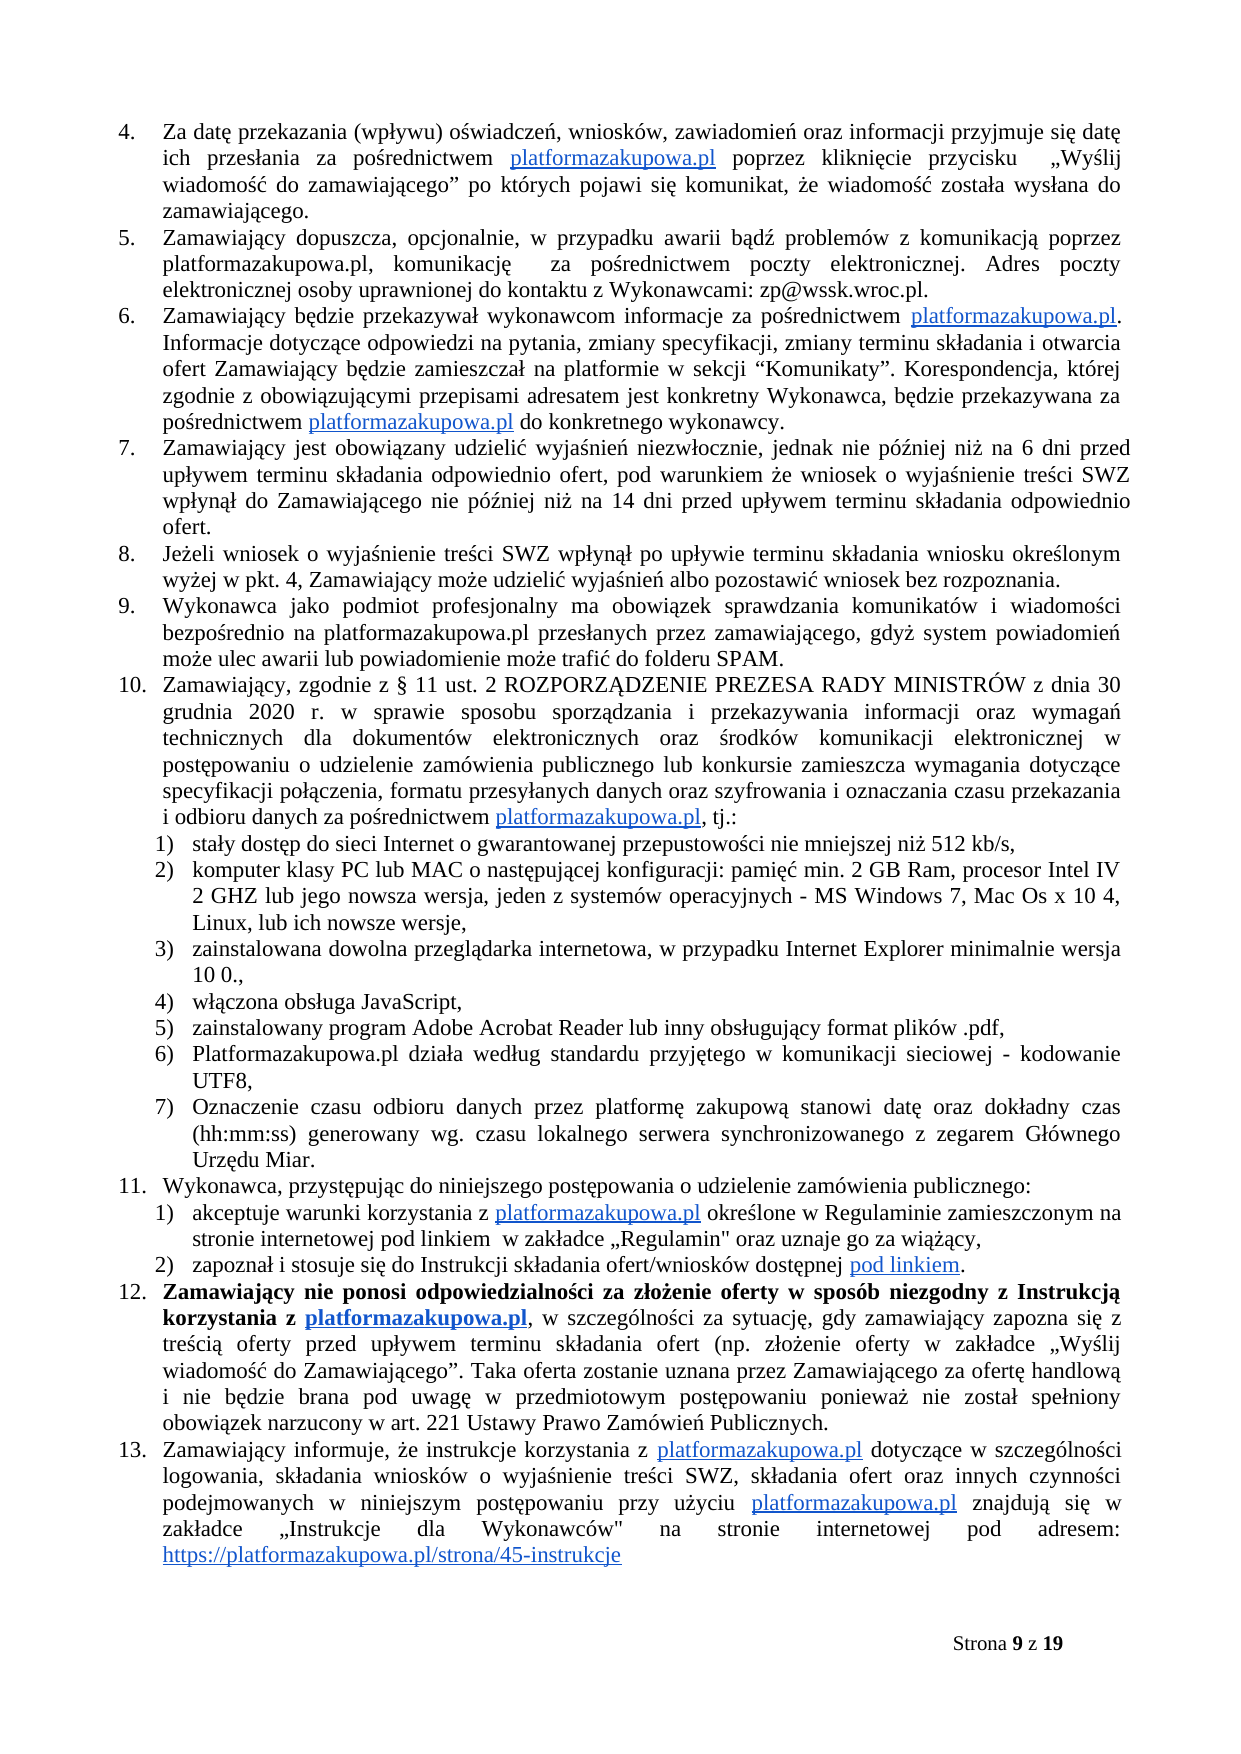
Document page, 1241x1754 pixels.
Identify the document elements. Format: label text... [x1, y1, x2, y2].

list Zamawiający dopuszcza, opcjonalnie, w przypadku awarii bądź problemów z komunikacją poprzez platformazakupowa.pl, komunikację za pośrednictwem poczty elektronicznej. Adres poczty elektronicznej osoby uprawnionej do kontaktu z Wykonawcami: zp@wssk.wroc.pl. [118, 223, 1122, 303]
list zapoznał i stosuje się do Instrukcji składania ofert/wniosków dostępnej pod linkiem. [154, 1251, 1122, 1278]
list Platformazakupowa.pl działa według standardu przyjętego w komunikacji sieciowej - kodowanie UTF8, [154, 1041, 1122, 1093]
list włączona obsługa JavaScript, [154, 988, 1122, 1014]
list Zamawiający informuje, że instrukcje korzystania z platformazakupowa.pl dotyczące w szczególności logowania, składania wniosków o wyjaśnienie treści SWZ, składania ofert oraz innych czynności podejmowanych w niniejszym postępowaniu przy użyciu platformazakupowa.pl znajdują się w zakładce „Instrukcje dla Wykonawców" na stronie internetowej pod adresem: https://platformazakupowa.pl/strona/45-instrukcje [118, 1436, 1122, 1568]
list Wykonawca, przystępując do niniejszego postępowania o udzielenie zamówienia publicznego: [118, 1172, 1122, 1199]
list Zamawiający, zgodnie z § 11 ust. 2 ROZPORZĄDZENIE PREZESA RADY MINISTRÓW z dnia 30 grudnia 2020 r. w sprawie sposobu sporządzania i przekazywania informacji oraz wymagań technicznych dla dokumentów elektronicznych oraz środków komunikacji elektronicznej w postępowaniu o udzielenie zamówienia publicznego lub konkursie zamieszcza wymagania dotyczące specyfikacji połączenia, formatu przesyłanych danych oraz szyfrowania i oznaczania czasu przekazania i odbioru danych za pośrednictwem platformazakupowa.pl, tj.: [118, 672, 1122, 830]
list stały dostęp do sieci Internet o gwarantowanej przepustowości nie mniejszej niż 512 kb/s, [154, 830, 1122, 856]
list Zamawiający będzie przekazywał wykonawcom informacje za pośrednictwem platformazakupowa.pl. Informacje dotyczące odpowiedzi na pytania, zmiany specyfikacji, zmiany terminu składania i otwarcia ofert Zamawiający będzie zamieszczał na platformie w sekcji “Komunikaty”. Korespondencja, której zgodnie z obowiązującymi przepisami adresatem jest konkretny Wykonawca, będzie przekazywana za pośrednictwem platformazakupowa.pl do konkretnego wykonawcy. [118, 303, 1122, 434]
list Wykonawca jako podmiot profesjonalny ma obowiązek sprawdzania komunikatów i wiadomości bezpośrednio na platformazakupowa.pl przesłanych przez zamawiającego, gdyż system powiadomień może ulec awarii lub powiadomienie może trafić do folderu SPAM. [118, 592, 1122, 672]
list komputer klasy PC lub MAC o następującej konfiguracji: pamięć min. 2 GB Ram, procesor Intel IV 2 GHZ lub jego nowsza wersja, jeden z systemów operacyjnych - MS Windows 7, Mac Os x 10 4, Linux, lub ich nowsze wersje, [154, 856, 1122, 935]
list Jeżeli wniosek o wyjaśnienie treści SWZ wpłynął po upływie terminu składania wniosku określonym wyżej w pkt. 4, Zamawiający może udzielić wyjaśnień albo pozostawić wniosek bez rozpoznania. [118, 540, 1122, 592]
list Za datę przekazania (wpływu) oświadczeń, wniosków, zawiadomień oraz informacji przyjmuje się datę ich przesłania za pośrednictwem platformazakupowa.pl poprzez kliknięcie przycisku „Wyślij wiadomość do zamawiającego” po których pojawi się komunikat, że wiadomość została wysłana do zamawiającego. [118, 118, 1122, 223]
list akceptuje warunki korzystania z platformazakupowa.pl określone w Regulaminie zamieszczonym na stronie internetowej pod linkiem w zakładce „Regulamin" oraz uznaje go za wiążący, [154, 1199, 1122, 1251]
list zainstalowany program Adobe Acrobat Reader lub inny obsługujący format plików .pdf, [154, 1014, 1122, 1041]
list Oznaczenie czasu odbioru danych przez platformę zakupową stanowi datę oraz dokładny czas (hh:mm:ss) generowany wg. czasu lokalnego serwera synchronizowanego z zegarem Głównego Urzędu Miar. [154, 1093, 1122, 1172]
list Zamawiający jest obowiązany udzielić wyjaśnień niezwłocznie, jednak nie później niż na 6 dni przed upływem terminu składania odpowiednio ofert, pod warunkiem że wniosek o wyjaśnienie treści SWZ wpłynął do Zamawiającego nie później niż na 14 dni przed upływem terminu składania odpowiednio ofert. [118, 434, 1132, 540]
list zainstalowana dowolna przeglądarka internetowa, w przypadku Internet Explorer minimalnie wersja 10 0., [154, 935, 1122, 988]
list Zamawiający nie ponosi odpowiedzialności za złożenie oferty w sposób niezgodny z Instrukcją korzystania z platformazakupowa.pl, w szczególności za sytuację, gdy zamawiający zapozna się z treścią oferty przed upływem terminu składania ofert (np. złożenie oferty w zakładce „Wyślij wiadomość do Zamawiającego”. Taka oferta zostanie uznana przez Zamawiającego za ofertę handlową i nie będzie brana pod uwagę w przedmiotowym postępowaniu ponieważ nie został spełniony obowiązek narzucony w art. 221 Ustawy Prawo Zamówień Publicznych. [118, 1278, 1122, 1436]
